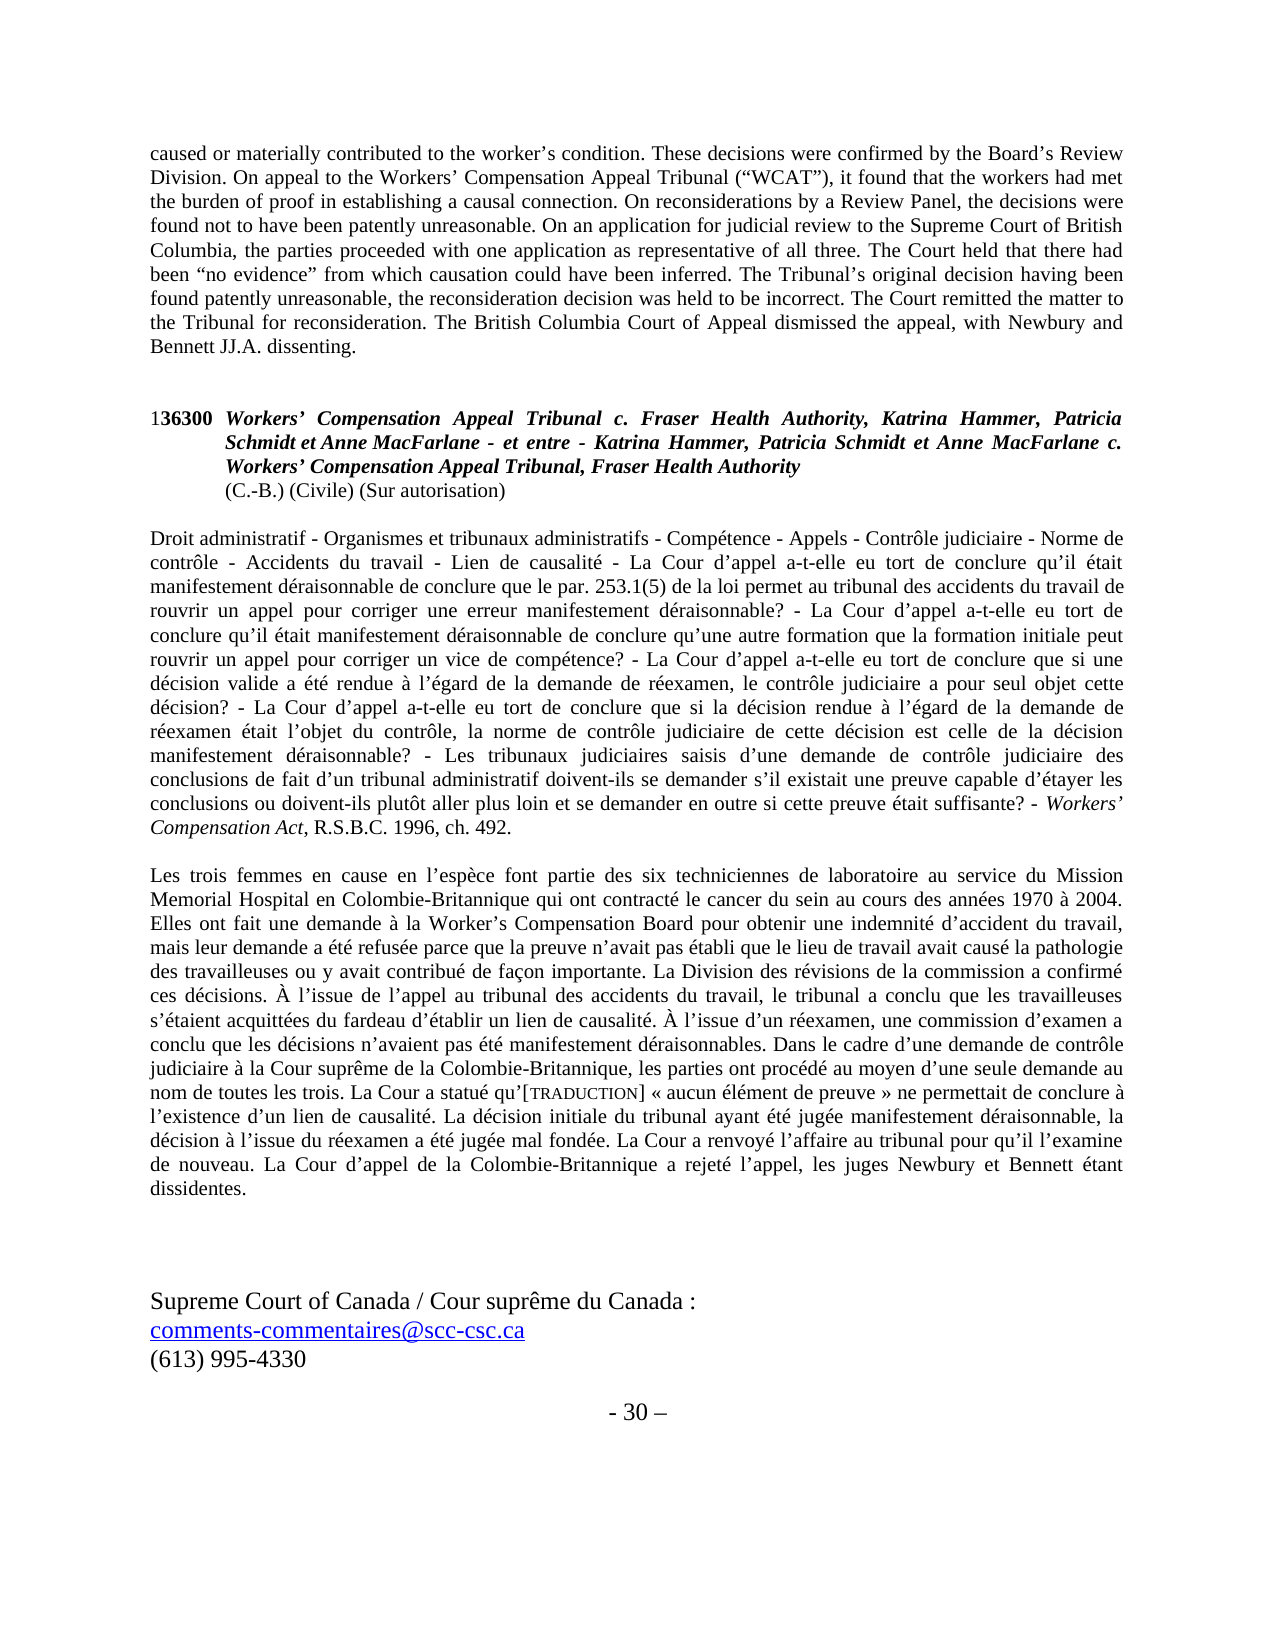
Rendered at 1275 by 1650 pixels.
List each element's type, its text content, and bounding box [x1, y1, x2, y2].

text Droit administratif - Organismes et tribunaux administratifs - Compétence - Appels - Contrôle judiciaire - Norme de contrôle - Accidents du travail - Lien de causalité - La Cour d’appel a-t-elle eu tort de conclure qu’il était manifestement déraisonnable de conclure que le par. 253.1(5) de la loi permet au tribunal des accidents du travail de rouvrir un appel pour corriger une erreur manifestement déraisonnable? - La Cour d’appel a-t-elle eu tort de conclure qu’il était manifestement déraisonnable de conclure qu’une autre formation que la formation initiale peut rouvrir un appel pour corriger un vice de compétence? - La Cour d’appel a-t-elle eu tort de conclure que si une décision valide a été rendue à l’égard de la demande de réexamen, le contrôle judiciaire a pour seul objet cette décision? - La Cour d’appel a-t-elle eu tort de conclure que si la décision rendue à l’égard de la demande de réexamen était l’objet du contrôle, la norme de contrôle judiciaire de cette décision est celle de la décision manifestement déraisonnable? - Les tribunaux judiciaires saisis d’une demande de contrôle judiciaire des conclusions de fait d’un tribunal administratif doivent-ils se demander s’il existait une preuve capable d’étayer les conclusions ou doivent-ils plutôt aller plus loin et se demander en outre si cette preuve était suffisante? - Workers’ Compensation Act, R.S.B.C. 1996, ch. 492. [150, 526, 1125, 839]
text Les trois femmes en cause en l’espèce font partie des six techniciennes de laboratoire au service du Mission Memorial Hospital en Colombie-Britannique qui ont contracté le cancer du sein au cours des années 1970 à 2004. Elles ont fait une demande à la Worker’s Compensation Board pour obtenir une indemnité d’accident du travail, mais leur demande a été refusée parce que la preuve n’avait pas établi que le lieu de travail avait causé la pathologie des travailleuses ou y avait contribué de façon importante. La Division des révisions de la commission a confirmé ces décisions. À l’issue de l’appel au tribunal des accidents du travail, le tribunal a conclu que les travailleuses s’étaient acquittées du fardeau d’établir un lien de causalité. À l’issue d’un réexamen, une commission d’examen a conclu que les décisions n’avaient pas été manifestement déraisonnables. Dans le cadre d’une demande de contrôle judiciaire à la Cour suprême de la Colombie-Britannique, les parties ont procédé au moyen d’une seule demande au nom de toutes les trois. La Cour a statué qu’[traduction] « aucun élément de preuve » ne permettait de conclure à l’existence d’un lien de causalité. La décision initiale du tribunal ayant été jugée manifestement déraisonnable, la décision à l’issue du réexamen a été jugée mal fondée. La Cour a renvoyé l’affaire au tribunal pour qu’il l’examine de nouveau. La Cour d’appel de la Colombie-Britannique a rejeté l’appel, les juges Newbury et Bennett étant dissidentes. [150, 863, 1125, 1200]
text (613) 995-4330 [150, 1344, 1125, 1372]
text comments-commentaires@scc-csc.ca [150, 1315, 1125, 1344]
text - 30 – [150, 1397, 1125, 1425]
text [150, 141, 1125, 358]
text Supreme Court of Canada / Cour suprême du Canada : [150, 1286, 1125, 1315]
text (C.-B.) (Civile) (Sur autorisation) [225, 478, 1125, 502]
text 36300 Workers’ Compensation Appeal Tribunal c. Fraser Health Authority, Katrina Hammer, Patricia Schmidt et Anne MacFarlane - et entre - Katrina Hammer, Patricia Schmidt et Anne MacFarlane c. Workers’ Compensation Appeal Tribunal, Fraser Health Authority [150, 406, 1125, 478]
